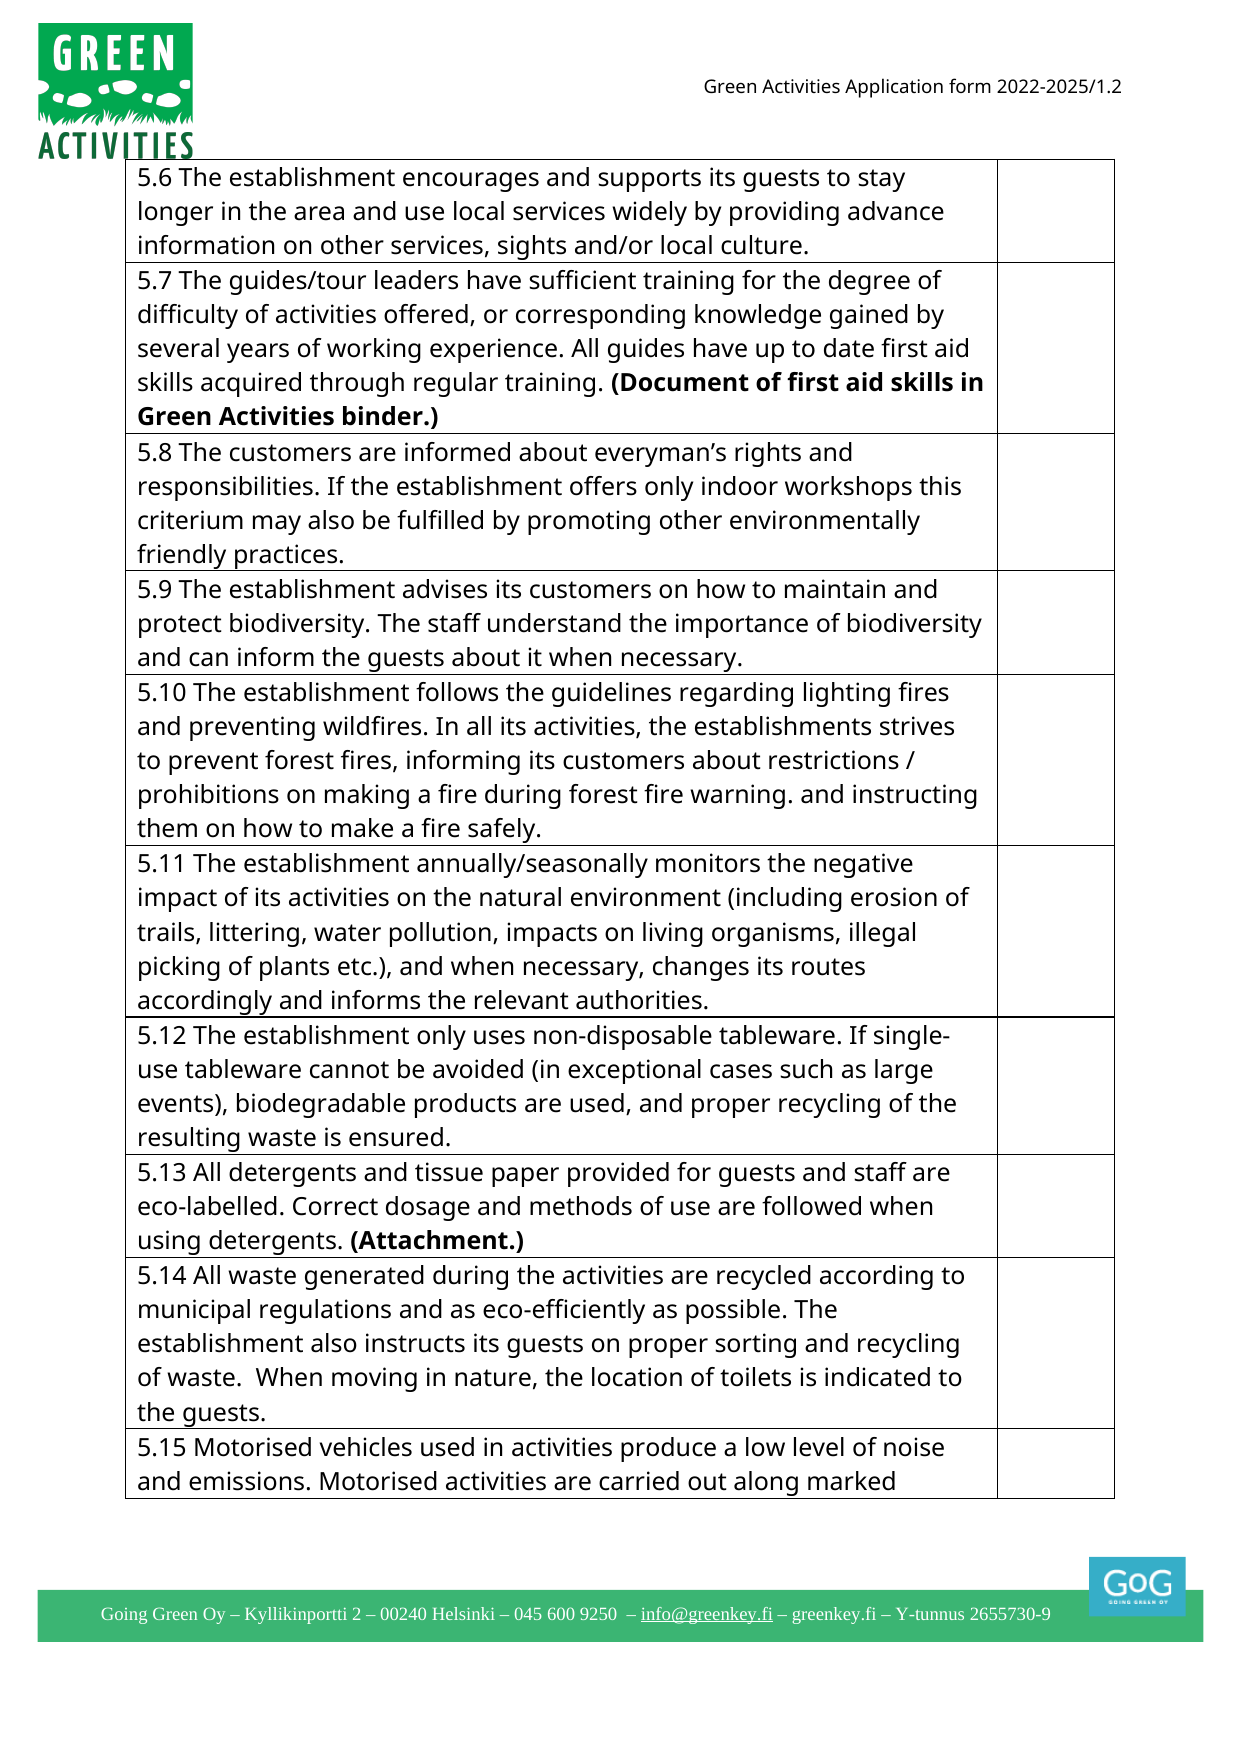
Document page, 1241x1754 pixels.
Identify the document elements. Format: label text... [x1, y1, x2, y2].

table_cell 5.8 The customers are informed about everyman’s rights and responsibilities. If the establishment offers only indoor workshops this criterium may also be fulfilled by promoting other environmentally friendly practices. [126, 434, 997, 570]
table_cell [998, 1155, 1114, 1257]
table_cell 5.11 The establishment annually/seasonally monitors the negative impact of its activities on the natural environment (including erosion of trails, littering, water pollution, impacts on living organisms, illegal picking of plants etc.), and when necessary, changes its routes accordingly and informs the relevant authorities. [126, 846, 997, 1016]
picture [38, 23, 193, 159]
table_cell [998, 1018, 1114, 1154]
table_cell 5.13 All detergents and tissue paper provided for guests and staff are eco-labelled. Correct dosage and methods of use are followed when using detergents. (Attachment.) [126, 1155, 997, 1257]
table_cell [998, 160, 1114, 262]
table_cell [998, 1429, 1114, 1497]
table_cell 5.7 The guides/tour leaders have sufficient training for the degree of difficulty of activities offered, or corresponding knowledge gained by several years of working experience. All guides have up to date first aid skills acquired through regular training. (Document of first aid skills in Green Activities binder.) [126, 263, 997, 433]
table_cell 5.9 The establishment advises its customers on how to maintain and protect biodiversity. The staff understand the importance of biodiversity and can inform the guests about it when necessary. [126, 571, 997, 674]
table_cell [998, 571, 1114, 674]
table_cell [998, 434, 1114, 570]
table_cell [998, 263, 1114, 433]
table_cell 5.12 The establishment only uses non-disposable tableware. If single-use tableware cannot be avoided (in exceptional cases such as large events), biodegradable products are used, and proper recycling of the resulting waste is ensured. [126, 1018, 997, 1154]
table_cell 5.6 The establishment encourages and supports its guests to stay longer in the area and use local services widely by providing advance information on other services, sights and/or local culture. [126, 160, 997, 262]
table_cell 5.10 The establishment follows the guidelines regarding lighting fires and preventing wildfires. In all its activities, the establishments strives to prevent forest fires, informing its customers about restrictions / prohibitions on making a fire during forest fire warning. and instructing them on how to make a fire safely. [126, 675, 997, 845]
table_cell [998, 846, 1114, 1016]
table_cell [998, 1258, 1114, 1428]
picture [1103, 1569, 1172, 1604]
table_cell [998, 675, 1114, 845]
table_cell 5.14 All waste generated during the activities are recycled according to municipal regulations and as eco-efficiently as possible. The establishment also instructs its guests on proper sorting and recycling of waste. When moving in nature, the location of toilets is indicated to the guests. [126, 1258, 997, 1428]
